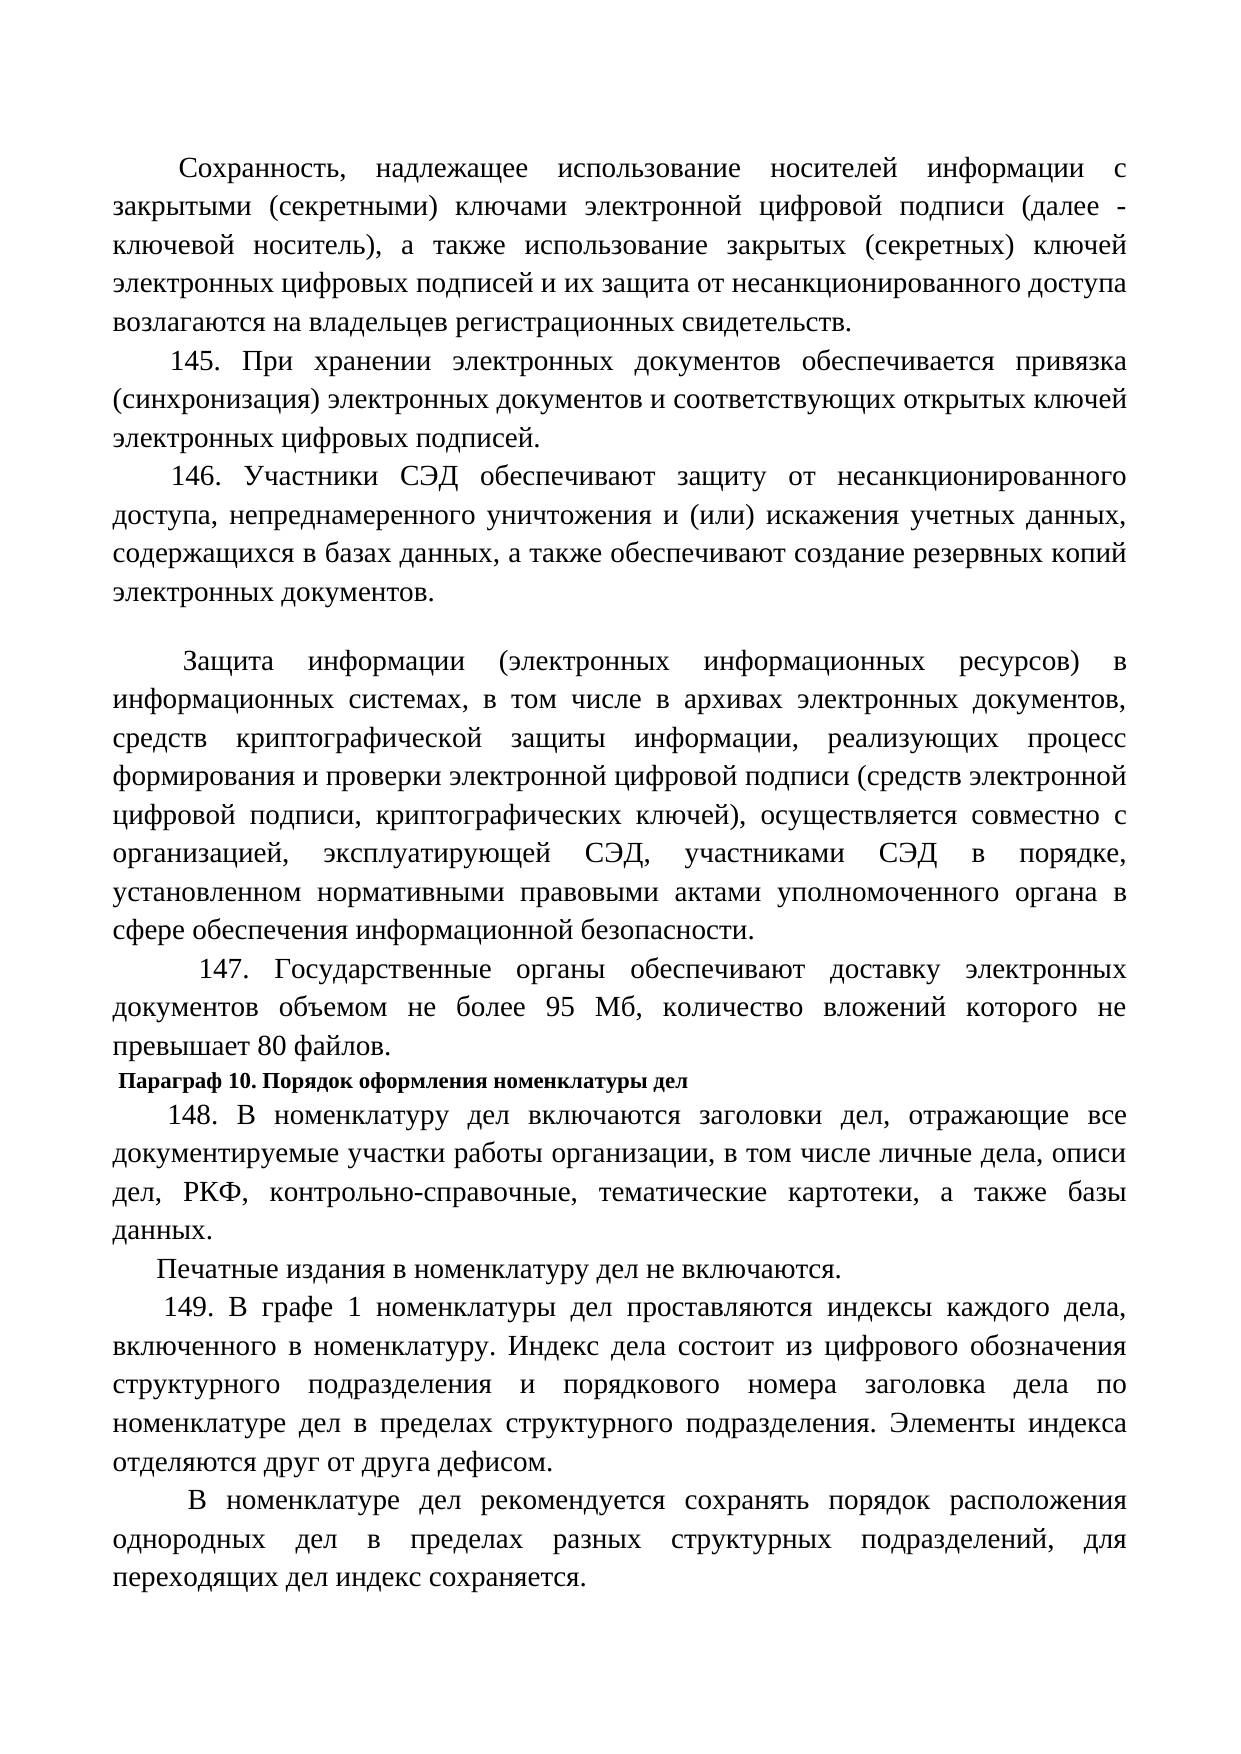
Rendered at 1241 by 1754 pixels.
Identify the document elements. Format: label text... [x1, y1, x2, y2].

text Параграф 10. Порядок оформления номенклатуры дел [112, 1067, 1128, 1093]
text 147. Государственные органы обеспечивают доставку электронных документов объемом не более 95 Мб, количество вложений которого не превышает 80 файлов. [112, 951, 1128, 1062]
text 148. В номенклатуру дел включаются заголовки дел, отражающие все документируемые участки работы организации, в том числе личные дела, описи дел, РКФ, контрольно-справочные, тематические картотеки, а также базы данных. [112, 1097, 1128, 1246]
text 146. Участники СЭД обеспечивают защиту от несанкционированного доступа, непреднамеренного уничтожения и (или) искажения учетных данных, содержащихся в базах данных, а также обеспечивают создание резервных копий электронных документов. [112, 458, 1128, 607]
text Печатные издания в номенклатуру дел не включаются. [112, 1251, 1128, 1284]
text В номенклатуре дел рекомендуется сохранять порядок расположения однородных дел в пределах разных структурных подразделений, для переходящих дел индекс сохраняется. [112, 1482, 1128, 1593]
text Сохранность, надлежащее использование носителей информации с закрытыми (секретными) ключами электронной цифровой подписи (далее - ключевой носитель), а также использование закрытых (секретных) ключей электронных цифровых подписей и их защита от несанкционированного доступа возлагаются на владельцев регистрационных свидетельств. [112, 150, 1128, 338]
text 145. При хранении электронных документов обеспечивается привязка (синхронизация) электронных документов и соответствующих открытых ключей электронных цифровых подписей. [112, 343, 1128, 453]
text 149. В графе 1 номенклатуры дел проставляются индексы каждого дела, включенного в номенклатуру. Индекс дела состоит из цифрового обозначения структурного подразделения и порядкового номера заголовка дела по номенклатуре дел в пределах структурного подразделения. Элементы индекса отделяются друг от друга дефисом. [112, 1289, 1128, 1477]
text Защита информации (электронных информационных ресурсов) в информационных системах, в том числе в архивах электронных документов, средств криптографической защиты информации, реализующих процесс формирования и проверки электронной цифровой подписи (средств электронной цифровой подписи, криптографических ключей), осуществляется совместно с организацией, эксплуатирующей СЭД, участниками СЭД в порядке, установленном нормативными правовыми актами уполномоченного органа в сфере обеспечения информационной безопасности. [112, 643, 1128, 946]
